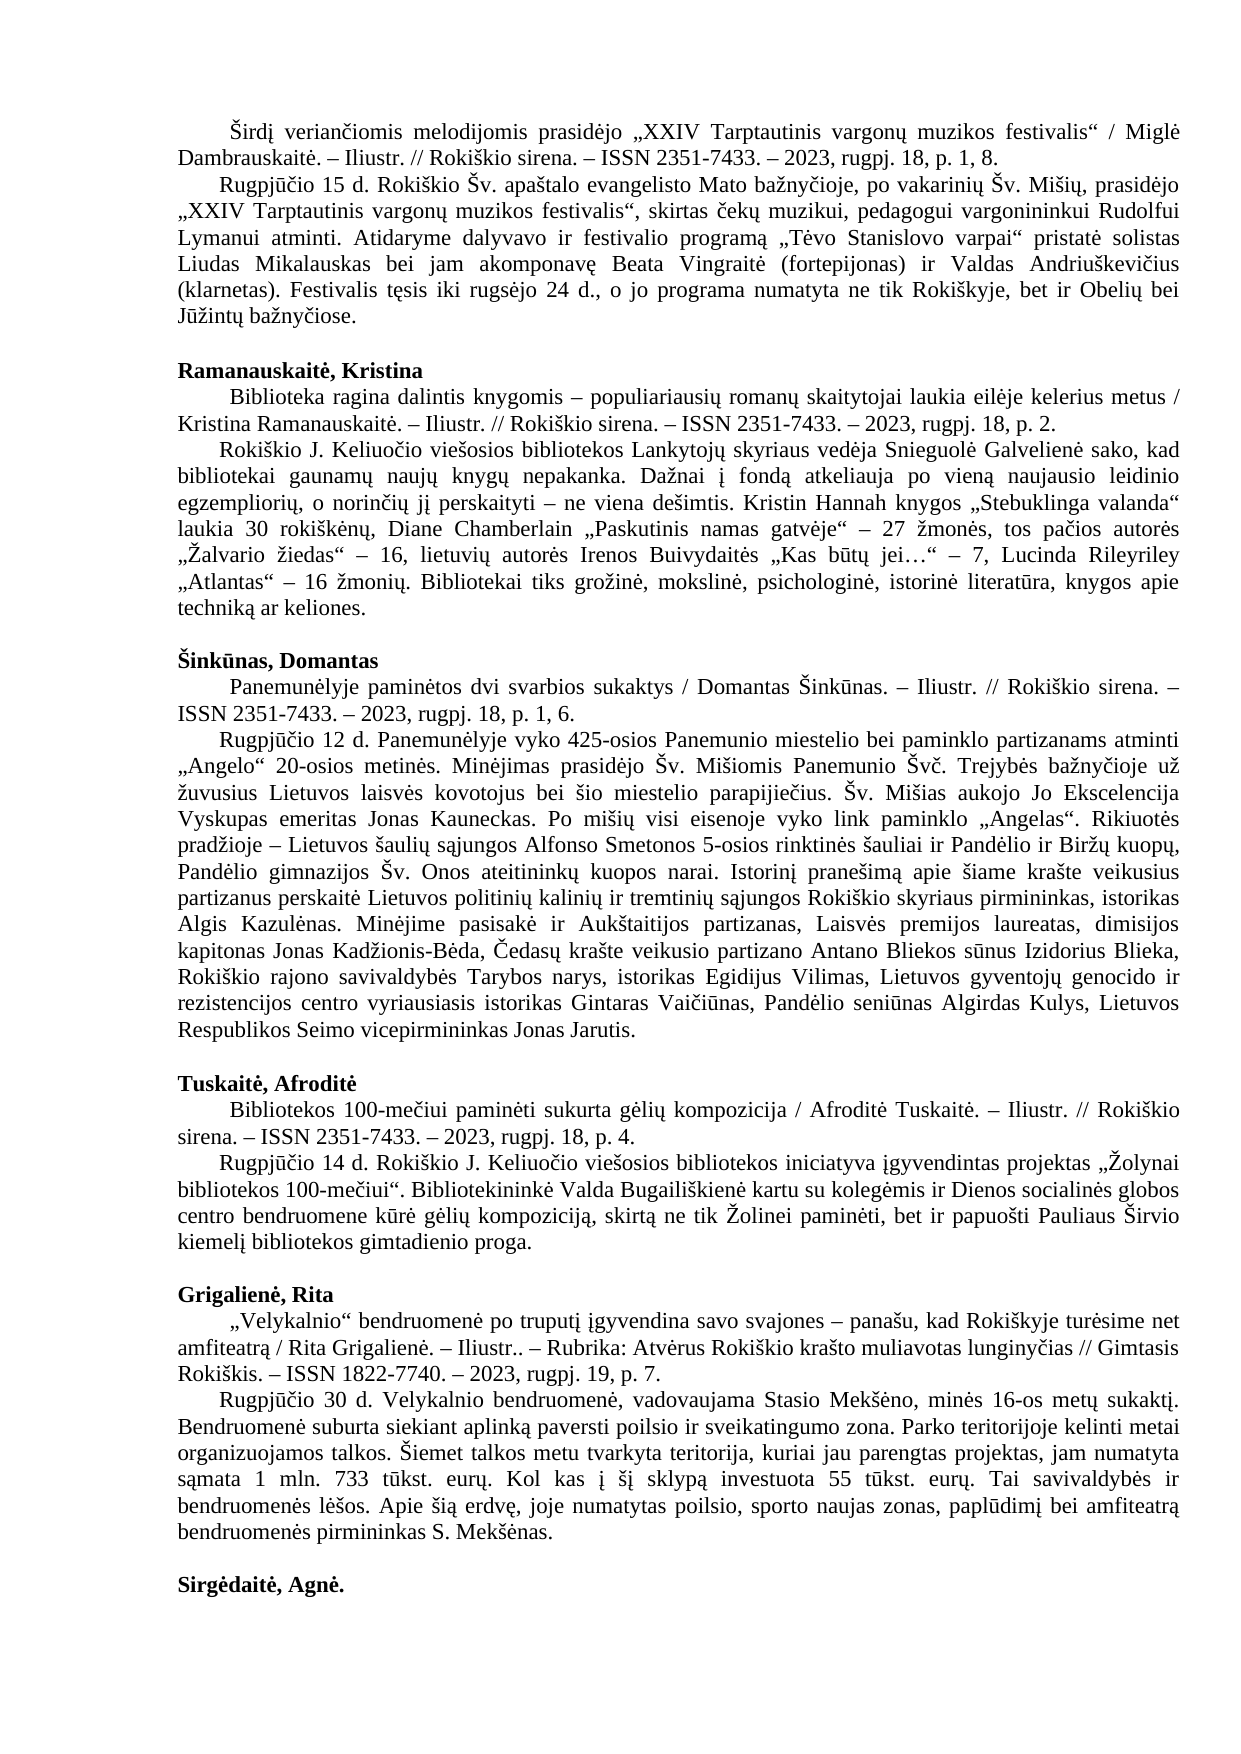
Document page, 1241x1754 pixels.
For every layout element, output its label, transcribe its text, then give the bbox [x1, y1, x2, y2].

text Rugpjūčio 30 d. Velykalnio bendruomenė, vadovaujama Stasio Mekšėno, minės 16-os metų sukaktį. Bendruomenė suburta siekiant aplinką paversti poilsio ir sveikatingumo zona. Parko teritorijoje kelinti metai organizuojamos talkos. Šiemet talkos metu tvarkyta teritorija, kuriai jau parengtas projektas, jam numatyta sąmata 1 mln. 733 tūkst. eurų. Kol kas į šį sklypą investuota 55 tūkst. eurų. Tai savivaldybės ir bendruomenės lėšos. Apie šią erdvę, joje numatytas poilsio, sporto naujas zonas, paplūdimį bei amfiteatrą bendruomenės pirmininkas S. Mekšėnas. [177, 1386, 1181, 1544]
text Sirgėdaitė, Agnė. [177, 1571, 1181, 1597]
text Šinkūnas, Domantas [177, 647, 1181, 673]
text Tuskaitė, Afroditė [177, 1070, 1181, 1097]
text Rugpjūčio 14 d. Rokiškio J. Keliuočio viešosios bibliotekos iniciatyva įgyvendintas projektas „Žolynai bibliotekos 100-mečiui“. Bibliotekininkė Valda Bugailiškienė kartu su kolegėmis ir Dienos socialinės globos centro bendruomene kūrė gėlių kompoziciją, skirtą ne tik Žolinei paminėti, bet ir papuošti Pauliaus Širvio kiemelį bibliotekos gimtadienio proga. [177, 1149, 1181, 1255]
text Bibliotekos 100-mečiui paminėti sukurta gėlių kompozicija / Afroditė Tuskaitė. – Iliustr. // Rokiškio sirena. – ISSN 2351-7433. – 2023, rugpj. 18, p. 4. [177, 1097, 1181, 1149]
text Panemunėlyje paminėtos dvi svarbios sukaktys / Domantas Šinkūnas. – Iliustr. // Rokiškio sirena. – ISSN 2351-7433. – 2023, rugpj. 18, p. 1, 6. [177, 673, 1181, 726]
text „Velykalnio“ bendruomenė po truputį įgyvendina savo svajones – panašu, kad Rokiškyje turėsime net amfiteatrą / Rita Grigalienė. – Iliustr.. – Rubrika: Atvėrus Rokiškio krašto muliavotas lunginyčias // Gimtasis Rokiškis. – ISSN 1822-7740. – 2023, rugpj. 19, p. 7. [177, 1307, 1181, 1386]
text Širdį veriančiomis melodijomis prasidėjo „XXIV Tarptautinis vargonų muzikos festivalis“ / Miglė Dambrauskaitė. – Iliustr. // Rokiškio sirena. – ISSN 2351-7433. – 2023, rugpj. 18, p. 1, 8. [177, 118, 1181, 171]
text Rugpjūčio 15 d. Rokiškio Šv. apaštalo evangelisto Mato bažnyčioje, po vakarinių Šv. Mišių, prasidėjo „XXIV Tarptautinis vargonų muzikos festivalis“, skirtas čekų muzikui, pedagogui vargonininkui Rudolfui Lymanui atminti. Atidaryme dalyvavo ir festivalio programą „Tėvo Stanislovo varpai“ pristatė solistas Liudas Mikalauskas bei jam akomponavę Beata Vingraitė (fortepijonas) ir Valdas Andriuškevičius (klarnetas). Festivalis tęsis iki rugsėjo 24 d., o jo programa numatyta ne tik Rokiškyje, bet ir Obelių bei Jūžintų bažnyčiose. [177, 171, 1181, 329]
text Biblioteka ragina dalintis knygomis – populiariausių romanų skaitytojai laukia eilėje kelerius metus / Kristina Ramanauskaitė. – Iliustr. // Rokiškio sirena. – ISSN 2351-7433. – 2023, rugpj. 18, p. 2. [177, 383, 1181, 436]
text Rokiškio J. Keliuočio viešosios bibliotekos Lankytojų skyriaus vedėja Snieguolė Galvelienė sako, kad bibliotekai gaunamų naujų knygų nepakanka. Dažnai į fondą atkeliauja po vieną naujausio leidinio egzempliorių, o norinčių jį perskaityti – ne viena dešimtis. Kristin Hannah knygos „Stebuklinga valanda“ laukia 30 rokiškėnų, Diane Chamberlain „Paskutinis namas gatvėje“ – 27 žmonės, tos pačios autorės „Žalvario žiedas“ – 16, lietuvių autorės Irenos Buivydaitės „Kas būtų jei…“ – 7, Lucinda Rileyriley „Atlantas“ – 16 žmonių. Bibliotekai tiks grožinė, mokslinė, psichologinė, istorinė literatūra, knygos apie techniką ar keliones. [177, 436, 1181, 621]
text Grigalienė, Rita [177, 1281, 1181, 1307]
text Ramanauskaitė, Kristina [177, 357, 1181, 383]
text Rugpjūčio 12 d. Panemunėlyje vyko 425-osios Panemunio miestelio bei paminklo partizanams atminti „Angelo“ 20-osios metinės. Minėjimas prasidėjo Šv. Mišiomis Panemunio Švč. Trejybės bažnyčioje už žuvusius Lietuvos laisvės kovotojus bei šio miestelio parapijiečius. Šv. Mišias aukojo Jo Ekscelencija Vyskupas emeritas Jonas Kauneckas. Po mišių visi eisenoje vyko link paminklo „Angelas“. Rikiuotės pradžioje – Lietuvos šaulių sąjungos Alfonso Smetonos 5-osios rinktinės šauliai ir Pandėlio ir Biržų kuopų, Pandėlio gimnazijos Šv. Onos ateitininkų kuopos narai. Istorinį pranešimą apie šiame krašte veikusius partizanus perskaitė Lietuvos politinių kalinių ir tremtinių sąjungos Rokiškio skyriaus pirmininkas, istorikas Algis Kazulėnas. Minėjime pasisakė ir Aukštaitijos partizanas, Laisvės premijos laureatas, dimisijos kapitonas Jonas Kadžionis-Bėda, Čedasų krašte veikusio partizano Antano Bliekos sūnus Izidorius Blieka, Rokiškio rajono savivaldybės Tarybos narys, istorikas Egidijus Vilimas, Lietuvos gyventojų genocido ir rezistencijos centro vyriausiasis istorikas Gintaras Vaičiūnas, Pandėlio seniūnas Algirdas Kulys, Lietuvos Respublikos Seimo vicepirmininkas Jonas Jarutis. [177, 726, 1181, 1042]
